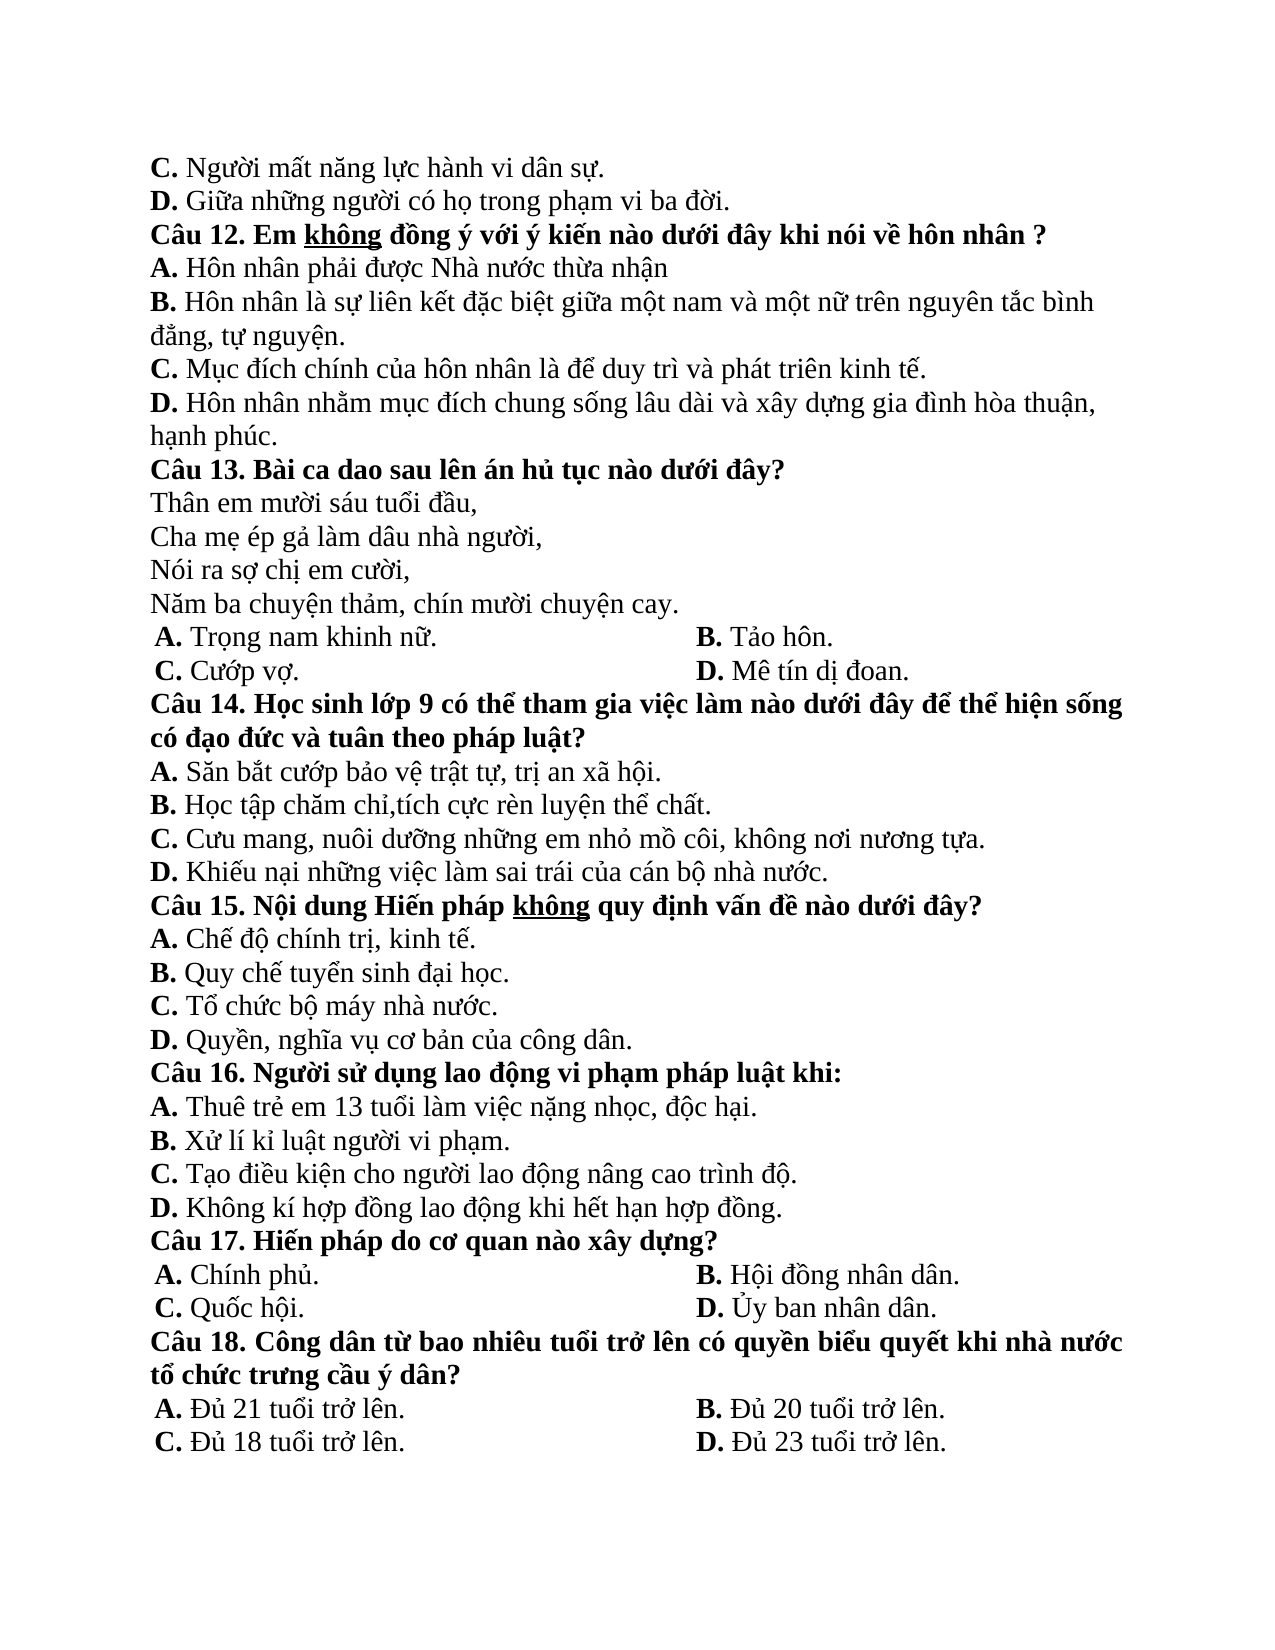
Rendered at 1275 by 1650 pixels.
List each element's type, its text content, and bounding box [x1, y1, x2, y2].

text C. Mục đích chính của hôn nhân là để duy trì và phát triên kinh tế. [119, 351, 1125, 385]
text Câu 12. Em không đồng ý với ý kiến nào dưới đây khi nói về hôn nhân ? [150, 217, 1125, 251]
text Năm ba chuyện thảm, chín mười chuyện cay. [150, 586, 1125, 619]
text B. Quy chế tuyển sinh đại học. [119, 955, 1125, 988]
text B. Xử lí kỉ luật người vi phạm. [119, 1123, 1125, 1156]
text A. Chính phủ. B. Hội đồng nhân dân. [150, 1257, 1125, 1290]
text D. Hôn nhân nhằm mục đích chung sống lâu dài và xây dựng gia đình hòa thuận, hạnh phúc. [119, 385, 1125, 452]
text D. Giữa những người có họ trong phạm vi ba đời. [119, 183, 1125, 217]
text Câu 13. Bài ca dao sau lên án hủ tục nào dưới đây? [150, 452, 1125, 485]
text C. Cướp vợ. D. Mê tín dị đoan. [150, 653, 1125, 687]
text A. Hôn nhân phải được Nhà nước thừa nhận [119, 251, 1125, 284]
text A. Đủ 21 tuổi trở lên. B. Đủ 20 tuổi trở lên. [150, 1391, 1125, 1424]
text C. Cưu mang, nuôi dưỡng những em nhỏ mồ côi, không nơi nương tựa. [119, 821, 1125, 854]
text C. Quốc hội. D. Ủy ban nhân dân. [150, 1290, 1125, 1324]
text C. Người mất năng lực hành vi dân sự. [119, 150, 1125, 183]
text Câu 16. Người sử dụng lao động vi phạm pháp luật khi: [150, 1056, 1125, 1089]
text A. Trọng nam khinh nữ. B. Tảo hôn. [150, 619, 1125, 653]
text Câu 15. Nội dung Hiến pháp không quy định vấn đề nào dưới đây? [150, 888, 1125, 921]
text Nói ra sợ chị em cười, [150, 552, 1125, 586]
text D. Khiếu nại những việc làm sai trái của cán bộ nhà nước. [119, 854, 1125, 888]
text C. Tổ chức bộ máy nhà nước. [119, 988, 1125, 1022]
text Câu 18. Công dân từ bao nhiêu tuổi trở lên có quyền biểu quyết khi nhà nước tổ chức trưng cầu ý dân? [150, 1324, 1125, 1391]
text Câu 17. Hiến pháp do cơ quan nào xây dựng? [150, 1223, 1125, 1257]
text A. Săn bắt cướp bảo vệ trật tự, trị an xã hội. [119, 754, 1125, 787]
text B. Học tập chăm chỉ,tích cực rèn luyện thể chất. [119, 787, 1125, 821]
text Câu 14. Học sinh lớp 9 có thể tham gia việc làm nào dưới đây để thể hiện sống có đạo đức và tuân theo pháp luật? [150, 687, 1125, 754]
text A. Thuê trẻ em 13 tuổi làm việc nặng nhọc, độc hại. [119, 1089, 1125, 1123]
text D. Quyền, nghĩa vụ cơ bản của công dân. [119, 1022, 1125, 1056]
text Thân em mười sáu tuổi đầu, [150, 485, 1125, 519]
text D. Không kí hợp đồng lao động khi hết hạn hợp đồng. [119, 1190, 1125, 1223]
text B. Hôn nhân là sự liên kết đặc biệt giữa một nam và một nữ trên nguyên tắc bình đẳng, tự nguyện. [119, 284, 1125, 351]
text Cha mẹ ép gả làm dâu nhà người, [150, 519, 1125, 552]
text C. Đủ 18 tuổi trở lên. D. Đủ 23 tuổi trở lên. [150, 1424, 1125, 1458]
text C. Tạo điều kiện cho người lao động nâng cao trình độ. [119, 1156, 1125, 1190]
text A. Chế độ chính trị, kinh tế. [119, 921, 1125, 955]
